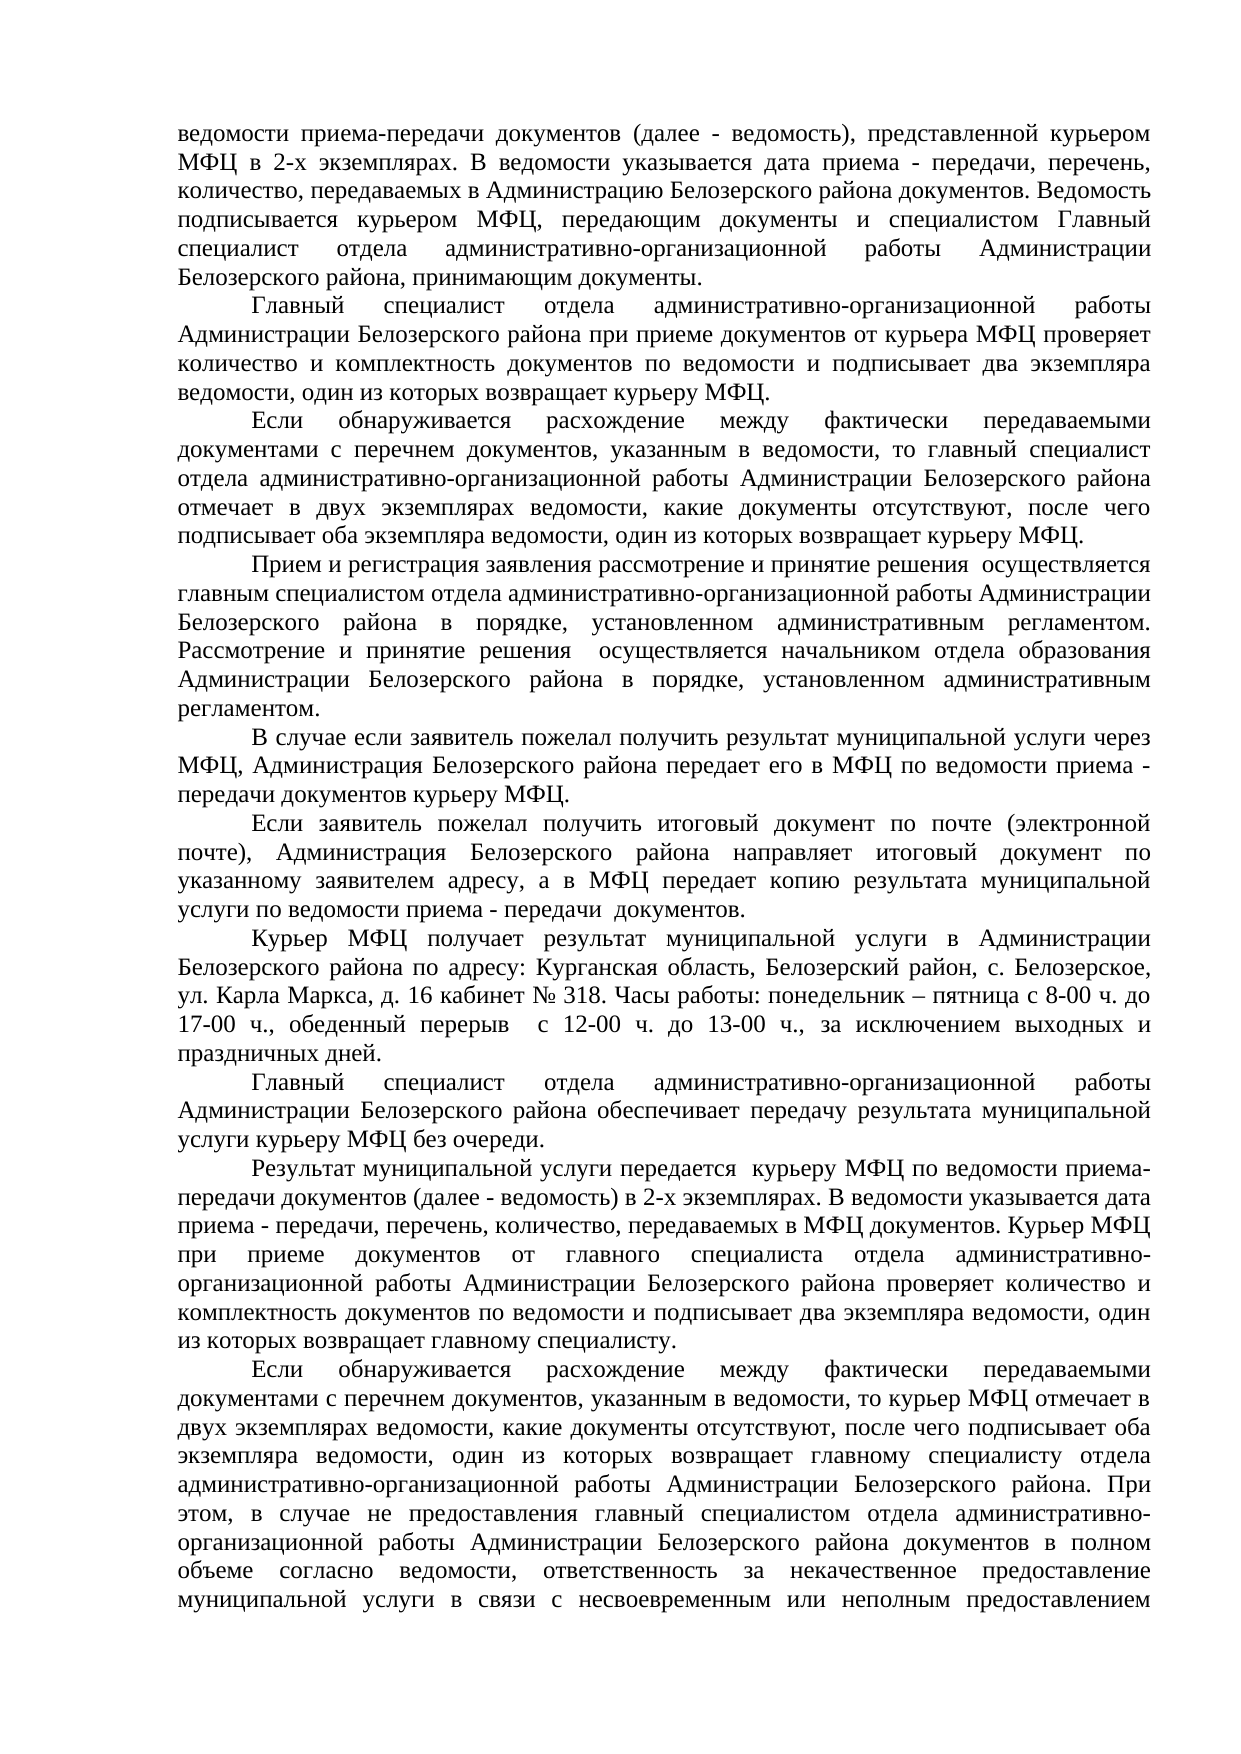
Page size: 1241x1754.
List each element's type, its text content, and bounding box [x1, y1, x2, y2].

text Главный специалист отдела административно-организационной работы Администрации Белозерского района обеспечивает передачу результата муниципальной услуги курьеру МФЦ без очереди. [177, 1067, 1152, 1153]
text Прием и регистрация заявления рассмотрение и принятие решения осуществляется главным специалистом отдела административно-организационной работы Администрации Белозерского района в порядке, установленном административным регламентом. Рассмотрение и принятие решения осуществляется начальником отдела образования Администрации Белозерского района в порядке, установленном административным регламентом. [177, 549, 1152, 722]
text Если заявитель пожелал получить итоговый документ по почте (электронной почте), Администрация Белозерского района направляет итоговый документ по указанному заявителем адресу, а в МФЦ передает копию результата муниципальной услуги по ведомости приема - передачи документов. [177, 808, 1152, 923]
text Главный специалист отдела административно-организационной работы Администрации Белозерского района при приеме документов от курьера МФЦ проверяет количество и комплектность документов по ведомости и подписывает два экземпляра ведомости, один из которых возвращает курьеру МФЦ. [177, 291, 1152, 406]
text Курьер МФЦ получает результат муниципальной услуги в Администрации Белозерского района по адресу: Курганская область, Белозерский район, с. Белозерское, ул. Карла Маркса, д. 16 кабинет № 318. Часы работы: понедельник – пятница с 8-00 ч. до 17-00 ч., обеденный перерыв с 12-00 ч. до 13-00 ч., за исключением выходных и праздничных дней. [177, 923, 1152, 1067]
text Результат муниципальной услуги передается курьеру МФЦ по ведомости приема-передачи документов (далее - ведомость) в 2-х экземплярах. В ведомости указывается дата приема - передачи, перечень, количество, передаваемых в МФЦ документов. Курьер МФЦ при приеме документов от главного специалиста отдела административно-организационной работы Администрации Белозерского района проверяет количество и комплектность документов по ведомости и подписывает два экземпляра ведомости, один из которых возвращает главному специалисту. [177, 1153, 1152, 1354]
text Если обнаруживается расхождение между фактически передаваемыми документами с перечнем документов, указанным в ведомости, то главный специалист отдела административно-организационной работы Администрации Белозерского района отмечает в двух экземплярах ведомости, какие документы отсутствуют, после чего подписывает оба экземпляра ведомости, один из которых возвращает курьеру МФЦ. [177, 406, 1152, 549]
text В случае если заявитель пожелал получить результат муниципальной услуги через МФЦ, Администрация Белозерского района передает его в МФЦ по ведомости приема - передачи документов курьеру МФЦ. [177, 722, 1152, 808]
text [177, 118, 1152, 291]
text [177, 1354, 1152, 1613]
